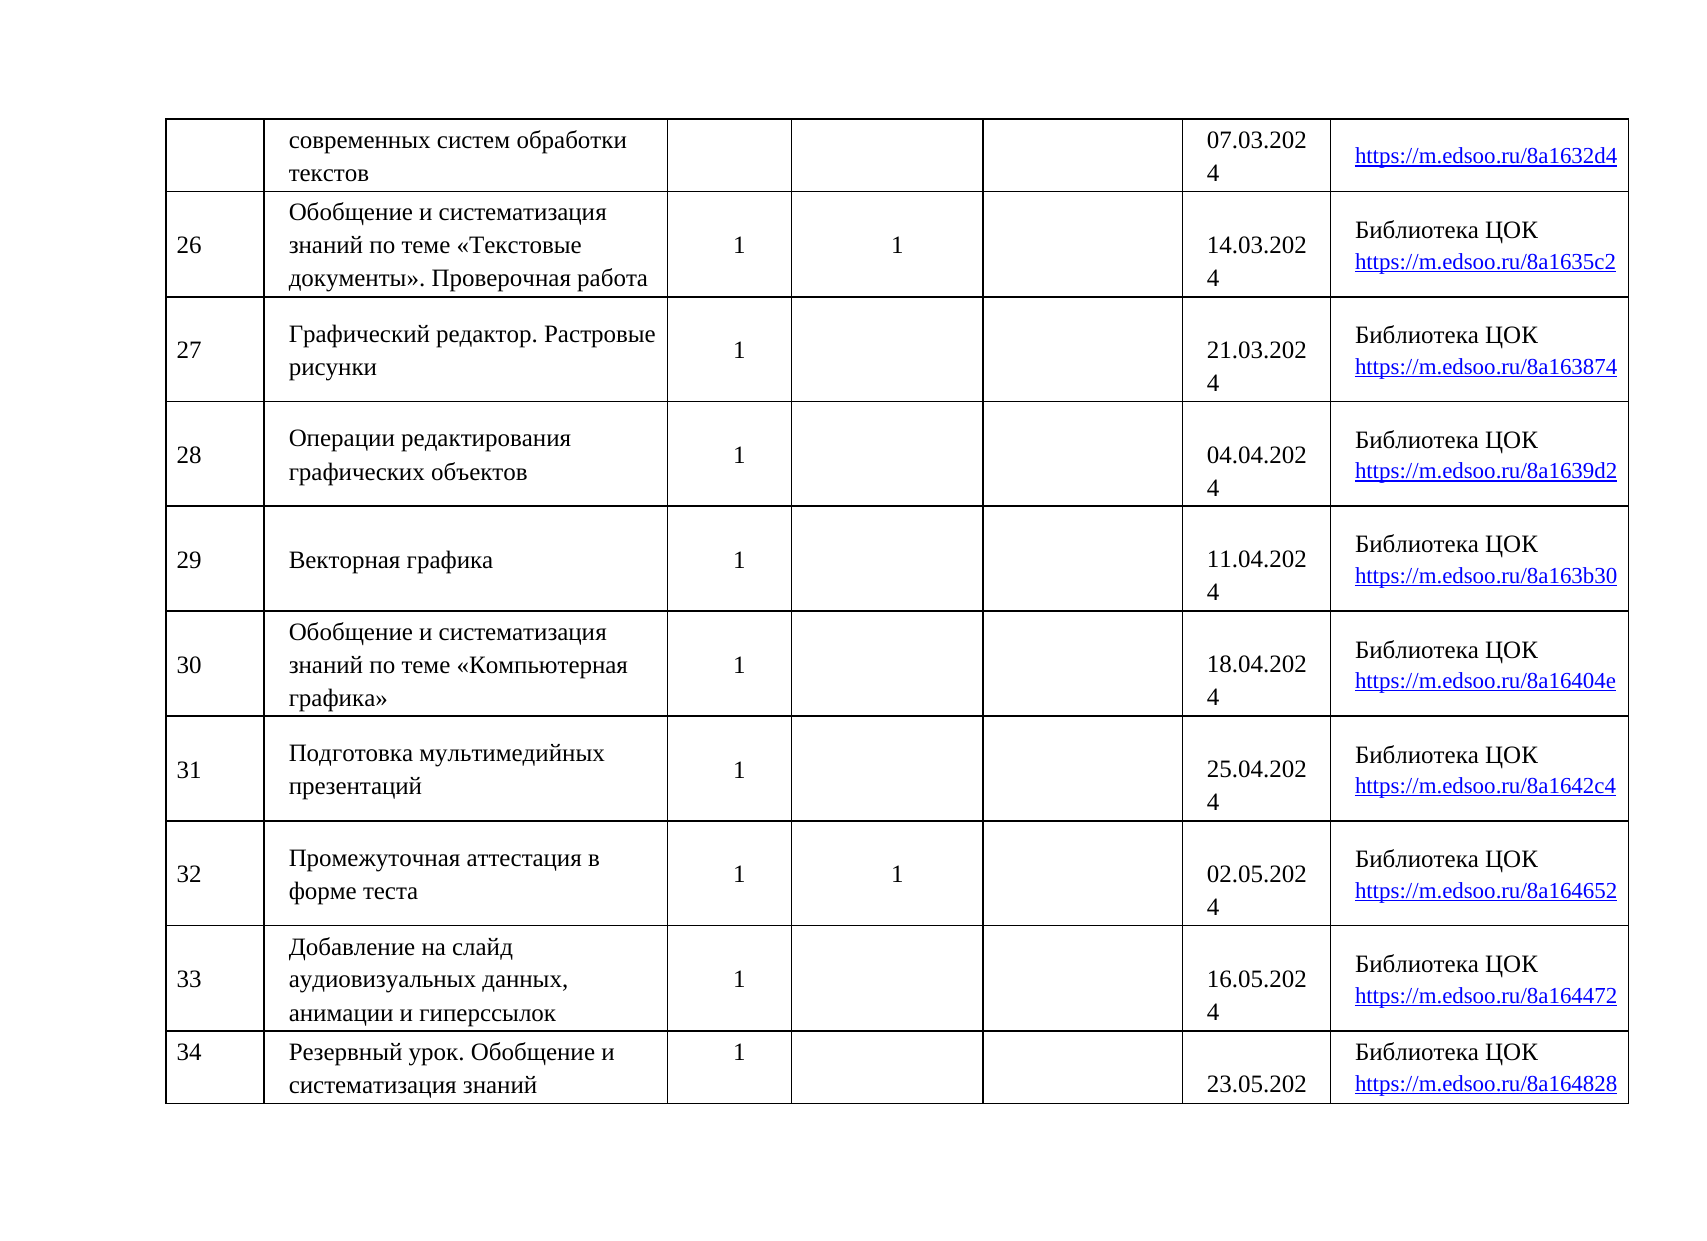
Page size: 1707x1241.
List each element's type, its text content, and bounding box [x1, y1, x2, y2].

table_cell Библиотека ЦОК https://m.edsoo.ru/8a163b30 [1331, 507, 1628, 610]
table_cell Операции редактирования графических объектов [265, 402, 667, 505]
table_cell Библиотека ЦОК https://m.edsoo.ru/8a1635c2 [1331, 192, 1628, 296]
table_cell 18.04.2024 [1183, 612, 1330, 715]
table_cell 1 [668, 192, 791, 296]
table_cell [984, 120, 1182, 191]
table_cell Графический редактор. Растровые рисунки [265, 298, 667, 401]
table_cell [265, 120, 667, 191]
table_cell 16.05.2024 [1183, 926, 1330, 1030]
table_cell 07.03.2024 [1183, 120, 1330, 191]
table_cell 1 [668, 1032, 791, 1103]
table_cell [1331, 1032, 1628, 1103]
table_cell Библиотека ЦОК https://m.edsoo.ru/8a163874 [1331, 298, 1628, 401]
table_cell 33 [167, 926, 263, 1030]
table_cell 30 [167, 612, 263, 715]
table_cell 31 [167, 717, 263, 820]
table_cell [984, 298, 1182, 401]
table_cell [984, 1032, 1182, 1103]
table_cell [792, 298, 982, 401]
table_cell [984, 717, 1182, 820]
table_cell 1 [668, 120, 791, 191]
table_cell Векторная графика [265, 507, 667, 610]
table_cell 29 [167, 507, 263, 610]
table_cell [792, 717, 982, 820]
table_cell 1 [668, 402, 791, 505]
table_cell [265, 1032, 667, 1103]
table_cell 34 [167, 1032, 263, 1103]
table_cell 1 [668, 717, 791, 820]
table_cell Обобщение и систематизация знаний по теме «Компьютерная графика» [265, 612, 667, 715]
table_cell 25.04.2024 [1183, 717, 1330, 820]
table_cell Библиотека ЦОК https://m.edsoo.ru/8a1642c4 [1331, 717, 1628, 820]
table_cell [984, 507, 1182, 610]
table_cell [984, 192, 1182, 296]
table_cell 21.03.2024 [1183, 298, 1330, 401]
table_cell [1331, 120, 1628, 191]
table_cell 1 [668, 507, 791, 610]
table_cell 02.05.2024 [1183, 822, 1330, 925]
table_cell Библиотека ЦОК https://m.edsoo.ru/8a164472 [1331, 926, 1628, 1030]
table_cell 27 [167, 298, 263, 401]
table_cell [792, 926, 982, 1030]
table_cell [792, 120, 982, 191]
table_cell 11.04.2024 [1183, 507, 1330, 610]
table_cell 14.03.2024 [1183, 192, 1330, 296]
table_cell 23.05.2024 [1183, 1032, 1330, 1103]
table_cell 1 [792, 822, 982, 925]
table_cell Добавление на слайд аудиовизуальных данных, анимации и гиперссылок [265, 926, 667, 1030]
table_cell Обобщение и систематизация знаний по теме «Текстовые документы». Проверочная работа [265, 192, 667, 296]
table_cell Библиотека ЦОК https://m.edsoo.ru/8a164652 [1331, 822, 1628, 925]
table_cell 28 [167, 402, 263, 505]
table_cell 32 [167, 822, 263, 925]
table_cell 26 [167, 192, 263, 296]
table_cell Подготовка мультимедийных презентаций [265, 717, 667, 820]
table_cell [792, 612, 982, 715]
table_cell [984, 612, 1182, 715]
table_cell 1 [668, 926, 791, 1030]
table_cell [984, 822, 1182, 925]
table_cell Библиотека ЦОК https://m.edsoo.ru/8a1639d2 [1331, 402, 1628, 505]
table_cell [984, 402, 1182, 505]
table_cell Промежуточная аттестация в форме теста [265, 822, 667, 925]
table_cell [984, 926, 1182, 1030]
table_cell [792, 402, 982, 505]
table_cell 1 [668, 298, 791, 401]
table_cell 1 [668, 612, 791, 715]
table_cell 1 [668, 822, 791, 925]
table_cell Библиотека ЦОК https://m.edsoo.ru/8a16404e [1331, 612, 1628, 715]
table_cell 1 [792, 192, 982, 296]
table_cell 25 [167, 120, 263, 191]
table_cell [792, 507, 982, 610]
table_cell 04.04.2024 [1183, 402, 1330, 505]
table_cell [792, 1032, 982, 1103]
